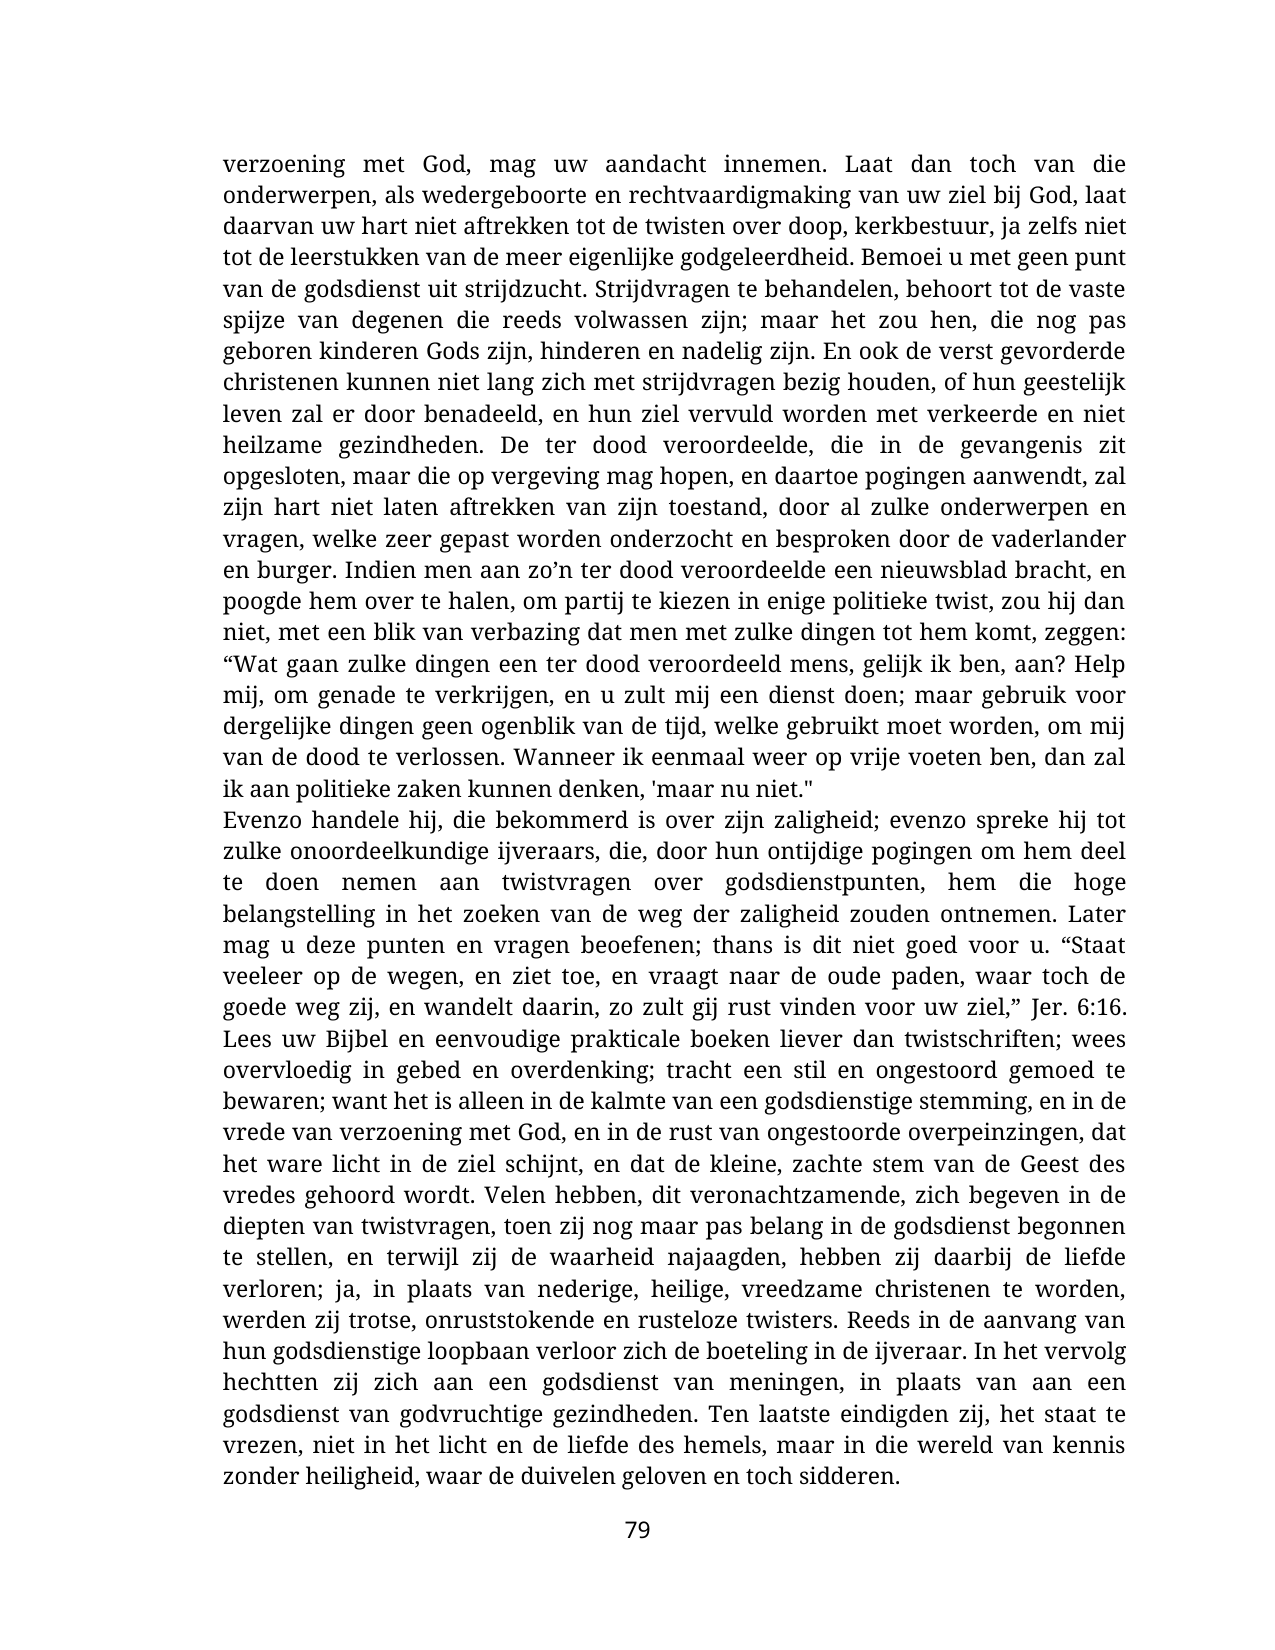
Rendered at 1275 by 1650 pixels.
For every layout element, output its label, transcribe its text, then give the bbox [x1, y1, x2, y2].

list Evenzo handele hij, die bekommerd is over zijn zaligheid; evenzo spreke hij tot zulke onoordeelkundige ijveraars, die, door hun ontijdige pogingen om hem deel te doen nemen aan twistvragen over godsdienstpunten, hem die hoge belangstelling in het zoeken van de weg der zaligheid zouden ontnemen. Later mag u deze punten en vragen beoefenen; thans is dit niet goed voor u. “Staat veeleer op de wegen, en ziet toe, en vraagt naar de oude paden, waar toch de goede weg zij, en wandelt daarin, zo zult gij rust vinden voor uw ziel,” Jer. 6:16. Lees uw Bijbel en eenvoudige prakticale boeken liever dan twistschriften; wees overvloedig in gebed en overdenking; tracht een stil en ongestoord gemoed te bewaren; want het is alleen in de kalmte van een godsdienstige stemming, en in de vrede van verzoening met God, en in de rust van ongestoorde overpeinzingen, dat het ware licht in de ziel schijnt, en dat de kleine, zachte stem van de Geest des vredes gehoord wordt. Velen hebben, dit veronachtzamende, zich begeven in de diepten van twistvragen, toen zij nog maar pas belang in de godsdienst begonnen te stellen, en terwijl zij de waarheid najaagden, hebben zij daarbij de liefde verloren; ja, in plaats van nederige, heilige, vreedzame christenen te worden, werden zij trotse, onruststokende en rusteloze twisters. Reeds in de aanvang van hun godsdienstige loopbaan verloor zich de boeteling in de ijveraar. In het vervolg hechtten zij zich aan een godsdienst van meningen, in plaats van aan een godsdienst van godvruchtige gezindheden. Ten laatste eindigden zij, het staat te vrezen, niet in het licht en de liefde des hemels, maar in die wereld van kennis zonder heiligheid, waar de duivelen geloven en toch sidderen. [223, 804, 1127, 1491]
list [185, 148, 1127, 804]
